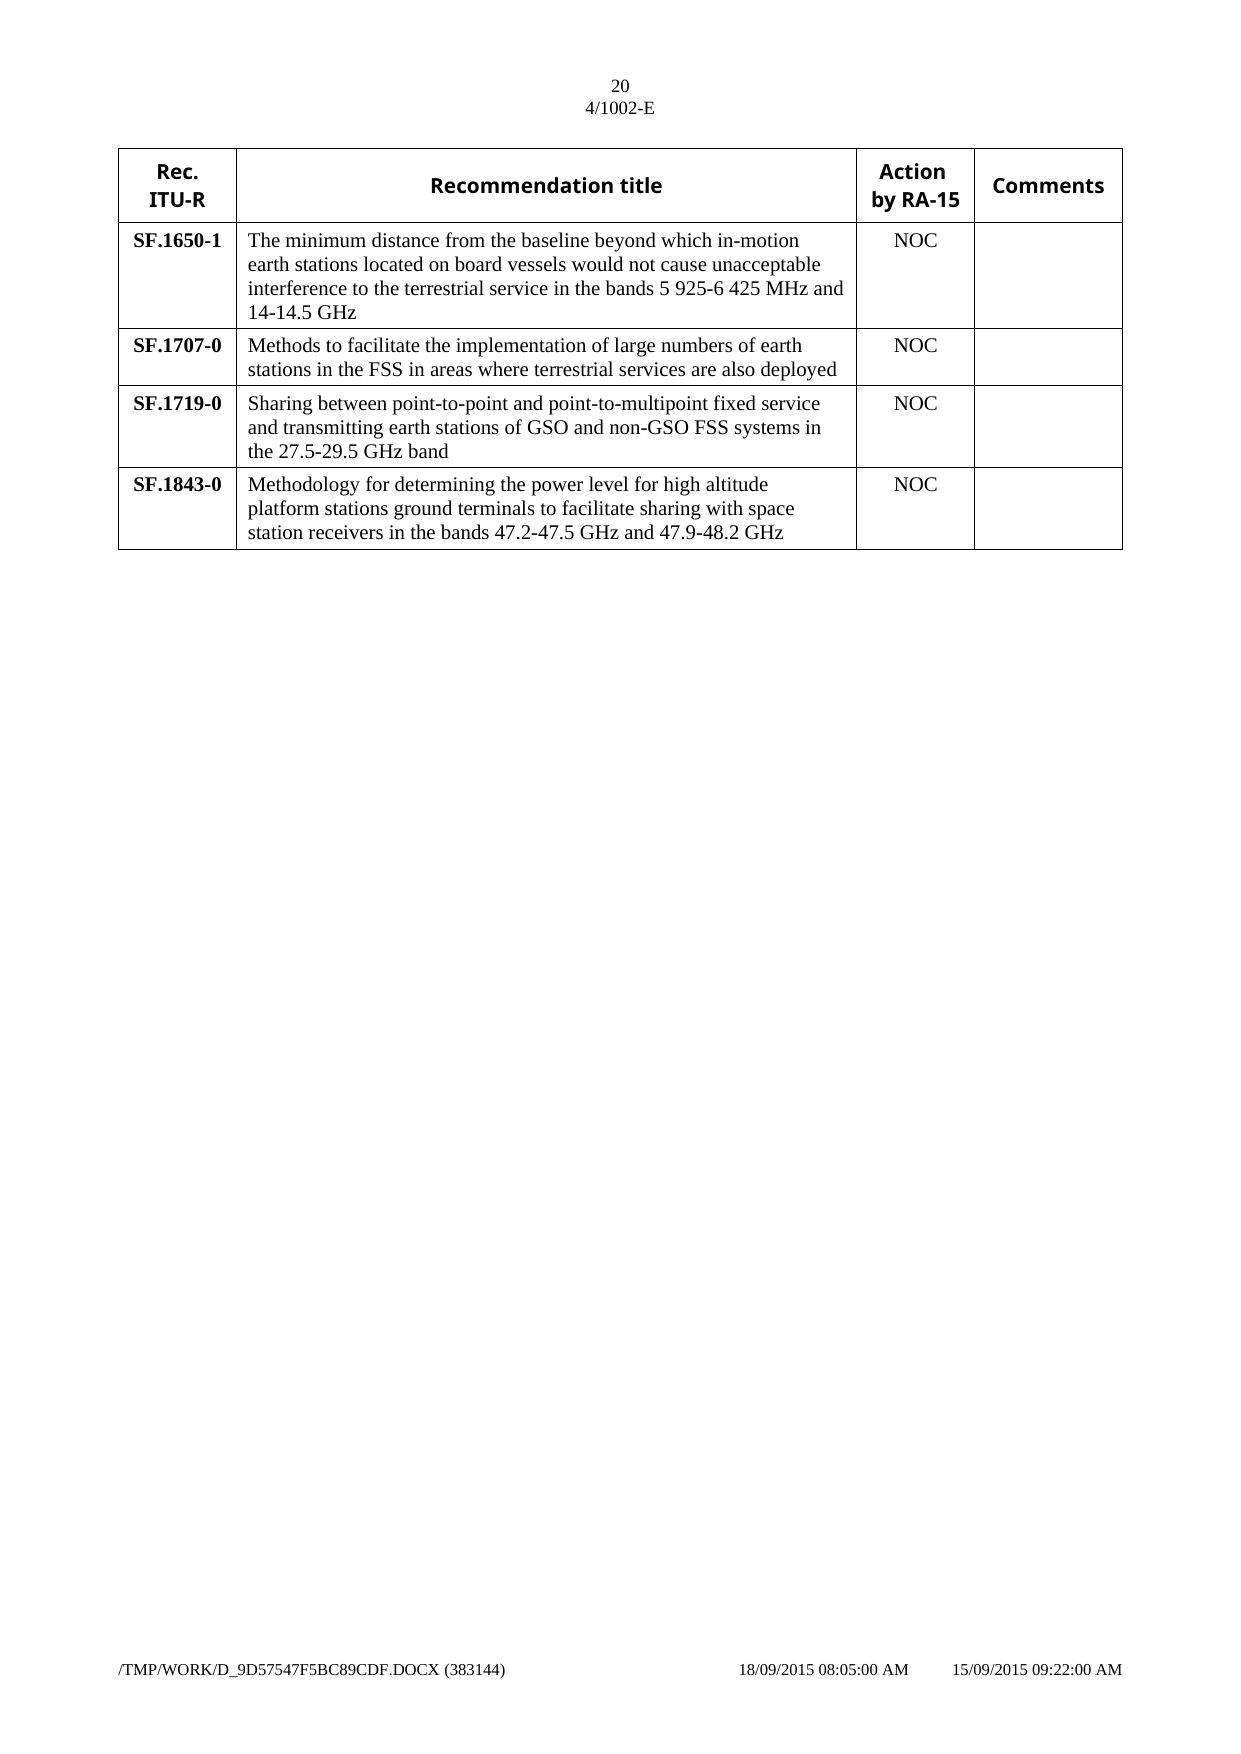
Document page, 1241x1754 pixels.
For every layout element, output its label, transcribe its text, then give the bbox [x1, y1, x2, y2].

table_header Rec. ITU-R [119, 149, 236, 222]
table_cell NOC [857, 386, 974, 467]
table_cell Methods to facilitate the implementation of large numbers of earth stations in the FSS in areas where terrestrial services are also deployed [237, 329, 856, 385]
table_cell SF.1707-0 [119, 329, 236, 385]
table_cell NOC [857, 468, 974, 548]
table_cell Sharing between point-to-point and point-to-multipoint fixed service and transmitting earth stations of GSO and non-GSO FSS systems in the 27.5-29.5 GHz band [237, 386, 856, 467]
table_cell [975, 329, 1122, 385]
table_cell NOC [857, 223, 974, 328]
table_cell SF.1719-0 [119, 386, 236, 467]
table_cell [975, 468, 1122, 548]
table_cell SF.1843-0 [119, 468, 236, 548]
table_cell [975, 386, 1122, 467]
table_header Action by RA-15 [857, 149, 974, 222]
table_cell NOC [857, 329, 974, 385]
table_cell The minimum distance from the baseline beyond which in-motion earth stations located on board vessels would not cause unacceptable interference to the terrestrial service in the bands 5 925-6 425 MHz and 14-14.5 GHz [237, 223, 856, 328]
table_header Comments [975, 149, 1122, 222]
table_cell SF.1650-1 [119, 223, 236, 328]
table_cell Methodology for determining the power level for high altitude platform stations ground terminals to facilitate sharing with space station receivers in the bands 47.2-47.5 GHz and 47.9-48.2 GHz [237, 468, 856, 548]
table_cell [975, 223, 1122, 328]
table_header Recommendation title [237, 149, 856, 222]
